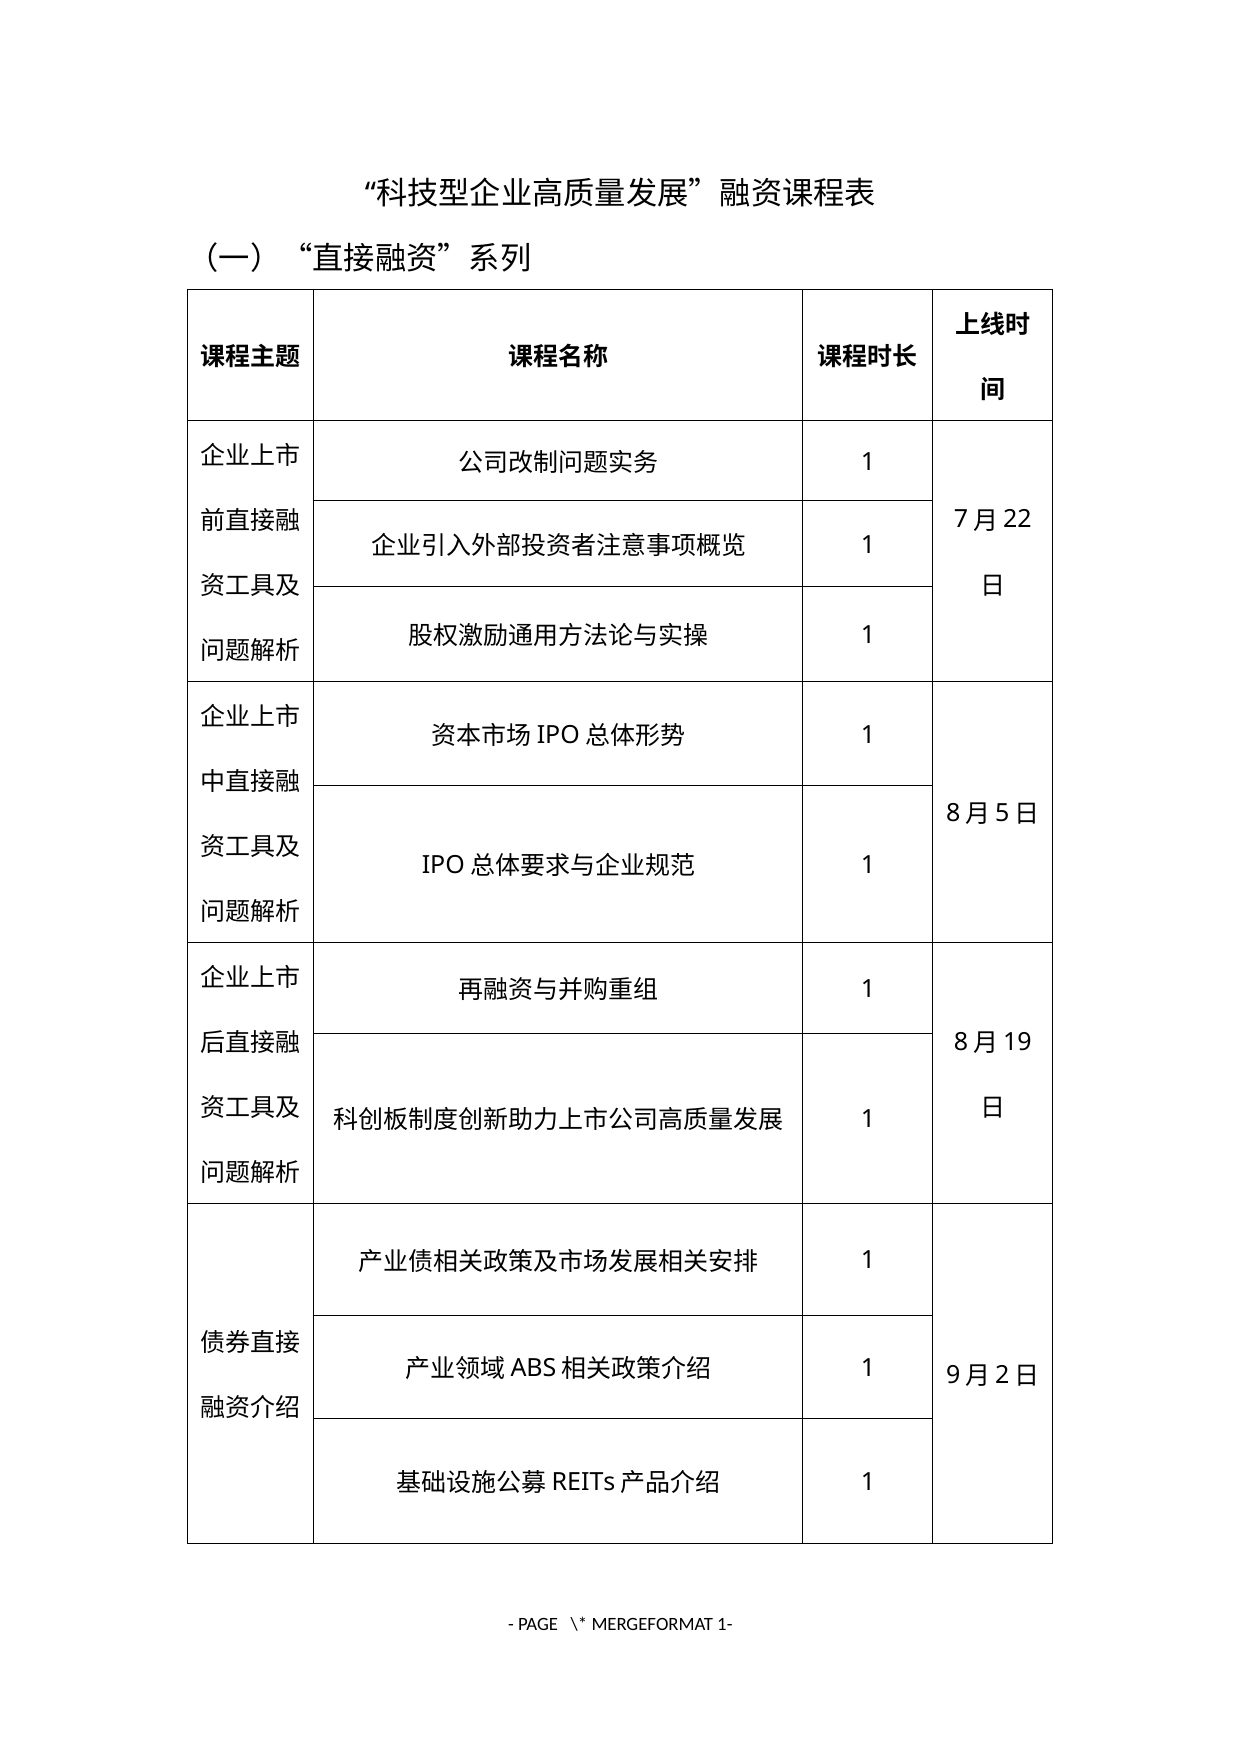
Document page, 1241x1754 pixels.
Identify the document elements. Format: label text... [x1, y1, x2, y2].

table_cell IPO总体要求与企业规范 [314, 786, 802, 942]
table_cell 1 [803, 587, 932, 681]
table_cell 1 [803, 1419, 932, 1543]
table_cell 1 [803, 943, 932, 1032]
table_header 课程时长 [803, 290, 932, 420]
table_cell 产业债相关政策及市场发展相关安排 [314, 1204, 802, 1314]
table_cell 7月22日 [933, 421, 1052, 681]
table_cell 基础设施公募REITs产品介绍 [314, 1419, 802, 1543]
table_cell 科创板制度创新助力上市公司高质量发展 [314, 1034, 802, 1203]
table_cell 1 [803, 786, 932, 942]
table_header 课程主题 [188, 290, 313, 420]
table_cell 企业引入外部投资者注意事项概览 [314, 501, 802, 586]
table_cell 1 [803, 421, 932, 500]
table_cell 债券直接融资介绍 [188, 1204, 313, 1543]
table_cell 1 [803, 501, 932, 586]
table_cell 再融资与并购重组 [314, 943, 802, 1032]
table_cell 9月2日 [933, 1204, 1052, 1543]
table_cell 8月19日 [933, 943, 1052, 1203]
table_cell 8月5日 [933, 682, 1052, 942]
table_cell 企业上市中直接融资工具及问题解析 [188, 682, 313, 942]
table_cell 1 [803, 682, 932, 785]
text （一）“直接融资”系列 [187, 224, 1053, 289]
table_cell 产业领域ABS相关政策介绍 [314, 1316, 802, 1418]
table_cell 企业上市前直接融资工具及问题解析 [188, 421, 313, 681]
table_cell 1 [803, 1316, 932, 1418]
table_cell 1 [803, 1204, 932, 1314]
table_cell 资本市场IPO总体形势 [314, 682, 802, 785]
table_header 上线时间 [933, 290, 1052, 420]
table_header 课程名称 [314, 290, 802, 420]
table_cell 1 [803, 1034, 932, 1203]
table_cell 企业上市后直接融资工具及问题解析 [188, 943, 313, 1203]
text “科技型企业高质量发展”融资课程表 [187, 159, 1053, 224]
table_cell 公司改制问题实务 [314, 421, 802, 500]
table_cell 股权激励通用方法论与实操 [314, 587, 802, 681]
